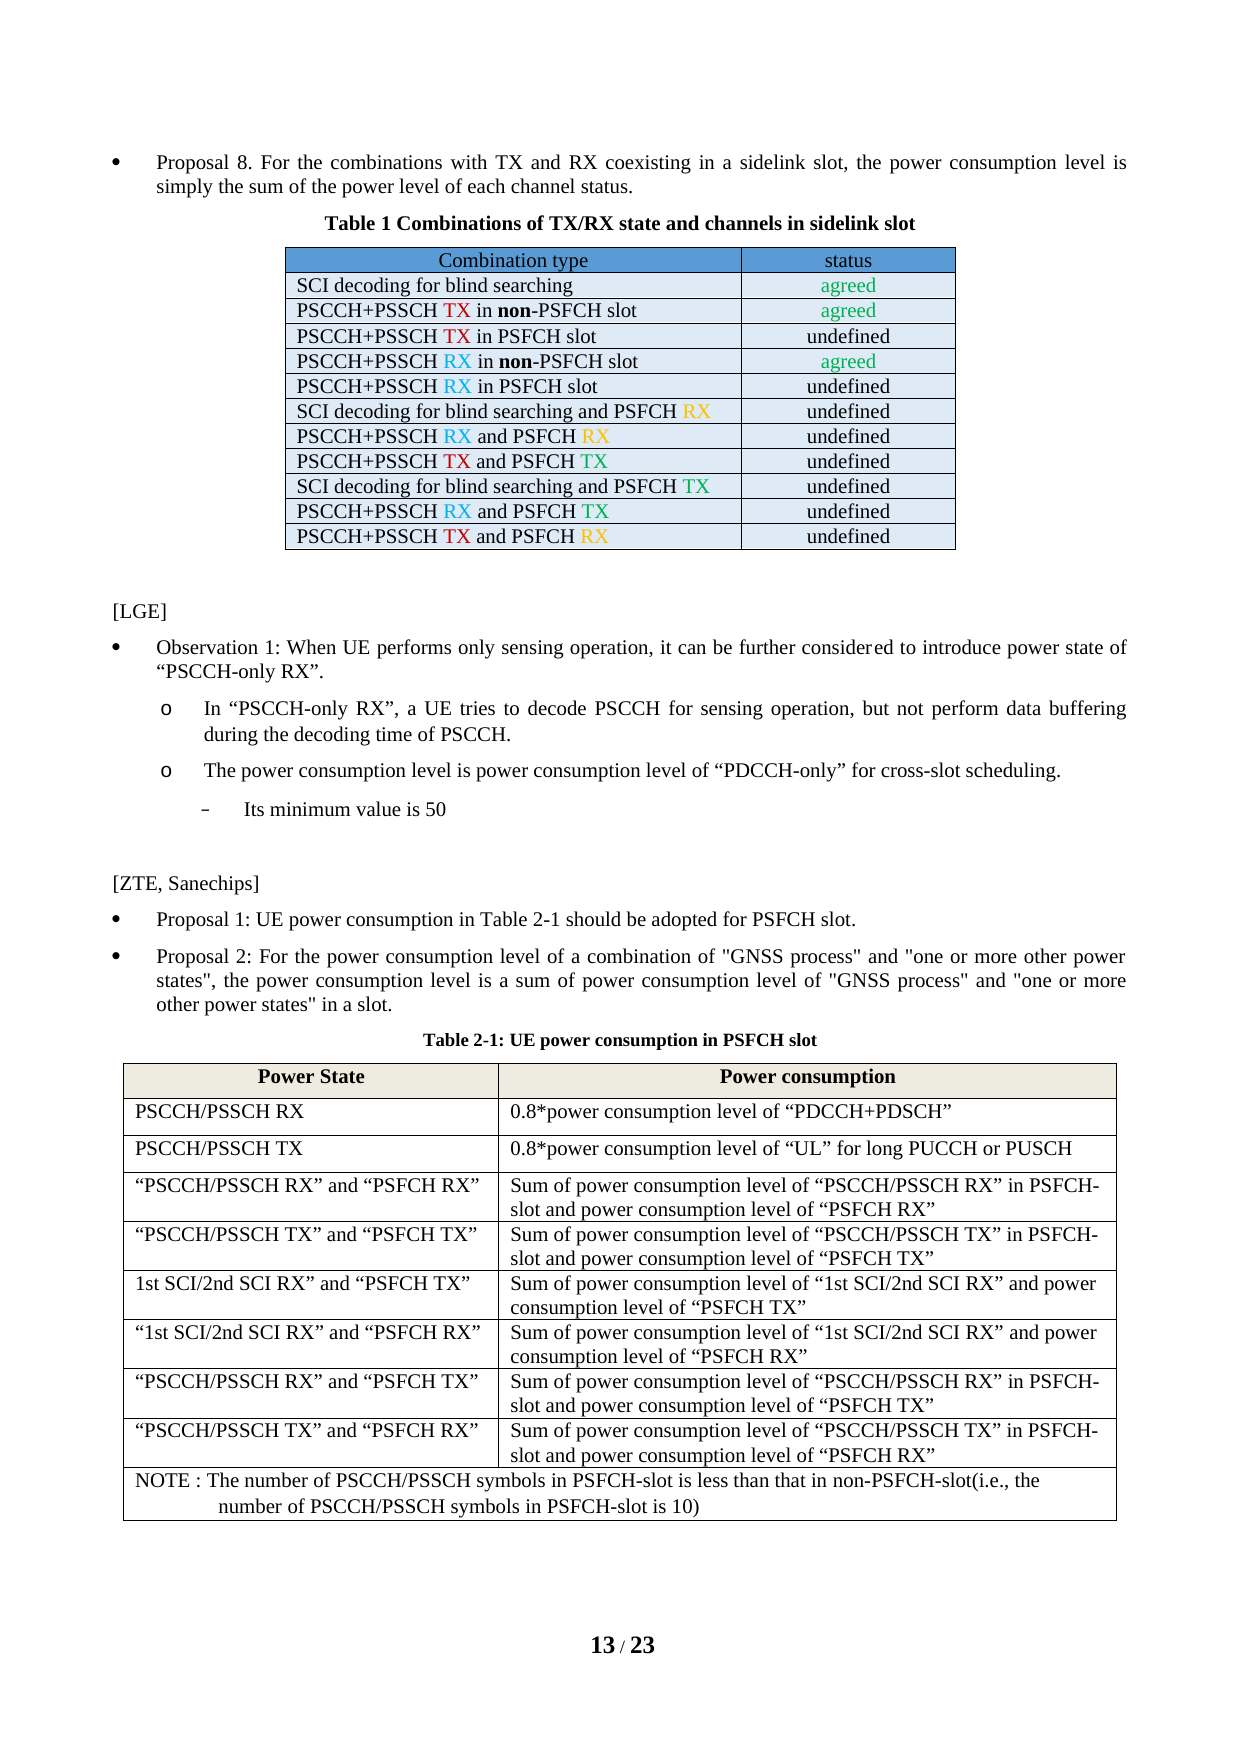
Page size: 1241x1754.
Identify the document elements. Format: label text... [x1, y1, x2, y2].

list The power consumption level is power consumption level of “PDCCH-only” for cross-slot scheduling. [160, 758, 1128, 784]
table_cell PSCCH+PSSCH RX and PSFCH RX [286, 424, 741, 448]
table_cell “PSCCH/PSSCH RX” and “PSFCH TX” [124, 1369, 498, 1417]
table_cell 0.8*power consumption level of “UL” for long PUCCH or PUSCH [499, 1136, 1116, 1172]
table_header status [742, 248, 955, 272]
text Table 1 Combinations of TX/RX state and channels in sidelink slot [112, 211, 1128, 235]
table_cell Sum of power consumption level of “PSCCH/PSSCH RX” in PSFCH-slot and power consumption level of “PSFCH TX” [499, 1369, 1116, 1417]
table_cell PSCCH+PSSCH TX in non-PSFCH slot [286, 299, 741, 322]
table_cell PSCCH+PSSCH TX and PSFCH TX [286, 449, 741, 473]
table_cell PSCCH+PSSCH RX in PSFCH slot [286, 374, 741, 398]
table_cell undefined [742, 449, 955, 473]
text [LGE] [112, 598, 1128, 623]
text [ZTE, Sanechips] [112, 871, 1128, 895]
table_cell NOTE : The number of PSCCH/PSSCH symbols in PSFCH-slot is less than that in non-PSFCH-slot(i.e., the number of PSCCH/PSSCH symbols in PSFCH-slot is 10) [124, 1468, 1116, 1520]
table_cell PSCCH+PSSCH RX and PSFCH TX [286, 499, 741, 523]
table_cell Sum of power consumption level of “PSCCH/PSSCH TX” in PSFCH-slot and power consumption level of “PSFCH RX” [499, 1419, 1116, 1467]
table_cell 1st SCI/2nd SCI RX” and “PSFCH TX” [124, 1271, 498, 1319]
list In “PSCCH-only RX”, a UE tries to decode PSCCH for sensing operation, but not perform data buffering during the decoding time of PSCCH. [160, 696, 1128, 746]
table_header Combination type [286, 248, 741, 272]
table_header Power State [124, 1064, 498, 1098]
text Table 2-1: UE power consumption in PSFCH slot [112, 1028, 1128, 1050]
list Proposal 1: UE power consumption in Table 2-1 should be adopted for PSFCH slot. [112, 907, 1128, 931]
table_cell SCI decoding for blind searching and PSFCH RX [286, 399, 741, 423]
table_cell undefined [742, 374, 955, 398]
table_cell undefined [742, 524, 955, 548]
table_cell undefined [742, 499, 955, 523]
list Proposal 8. For the combinations with TX and RX coexisting in a sidelink slot, the power consumption level is simply the sum of the power level of each channel status. [112, 150, 1128, 198]
table_cell PSCCH+PSSCH TX in PSFCH slot [286, 324, 741, 348]
table_cell PSCCH+PSSCH RX in non-PSFCH slot [286, 349, 741, 373]
list Observation 1: When UE performs only sensing operation, it can be further considered to introduce power state of “PSCCH-only RX”. [112, 635, 1128, 683]
table_cell “PSCCH/PSSCH TX” and “PSFCH RX” [124, 1419, 498, 1467]
table_cell SCI decoding for blind searching and PSFCH TX [286, 474, 741, 498]
table_cell 0.8*power consumption level of “PDCCH+PDSCH” [499, 1099, 1116, 1135]
table_cell agreed [742, 273, 955, 297]
table_cell undefined [742, 424, 955, 448]
table_cell agreed [742, 299, 955, 322]
list Its minimum value is 50 [200, 796, 1128, 822]
table_cell agreed [742, 349, 955, 373]
table_header Power consumption [499, 1064, 1116, 1098]
table_cell “PSCCH/PSSCH RX” and “PSFCH RX” [124, 1173, 498, 1221]
list Proposal 2: For the power consumption level of a combination of "GNSS process" and "one or more other power states", the power consumption level is a sum of power consumption level of "GNSS process" and "one or more other power states" in a slot. [112, 944, 1128, 1016]
table_cell “PSCCH/PSSCH TX” and “PSFCH TX” [124, 1222, 498, 1270]
table_cell undefined [742, 399, 955, 423]
table_cell Sum of power consumption level of “PSCCH/PSSCH RX” in PSFCH-slot and power consumption level of “PSFCH RX” [499, 1173, 1116, 1221]
table_cell PSCCH+PSSCH TX and PSFCH RX [286, 524, 741, 548]
table_cell undefined [742, 474, 955, 498]
table_cell Sum of power consumption level of “1st SCI/2nd SCI RX” and power consumption level of “PSFCH TX” [499, 1271, 1116, 1319]
table_cell Sum of power consumption level of “PSCCH/PSSCH TX” in PSFCH-slot and power consumption level of “PSFCH TX” [499, 1222, 1116, 1270]
table_cell PSCCH/PSSCH TX [124, 1136, 498, 1172]
table_cell PSCCH/PSSCH RX [124, 1099, 498, 1135]
table_cell “1st SCI/2nd SCI RX” and “PSFCH RX” [124, 1320, 498, 1368]
table_cell undefined [742, 324, 955, 348]
table_cell SCI decoding for blind searching [286, 273, 741, 297]
table_cell Sum of power consumption level of “1st SCI/2nd SCI RX” and power consumption level of “PSFCH RX” [499, 1320, 1116, 1368]
